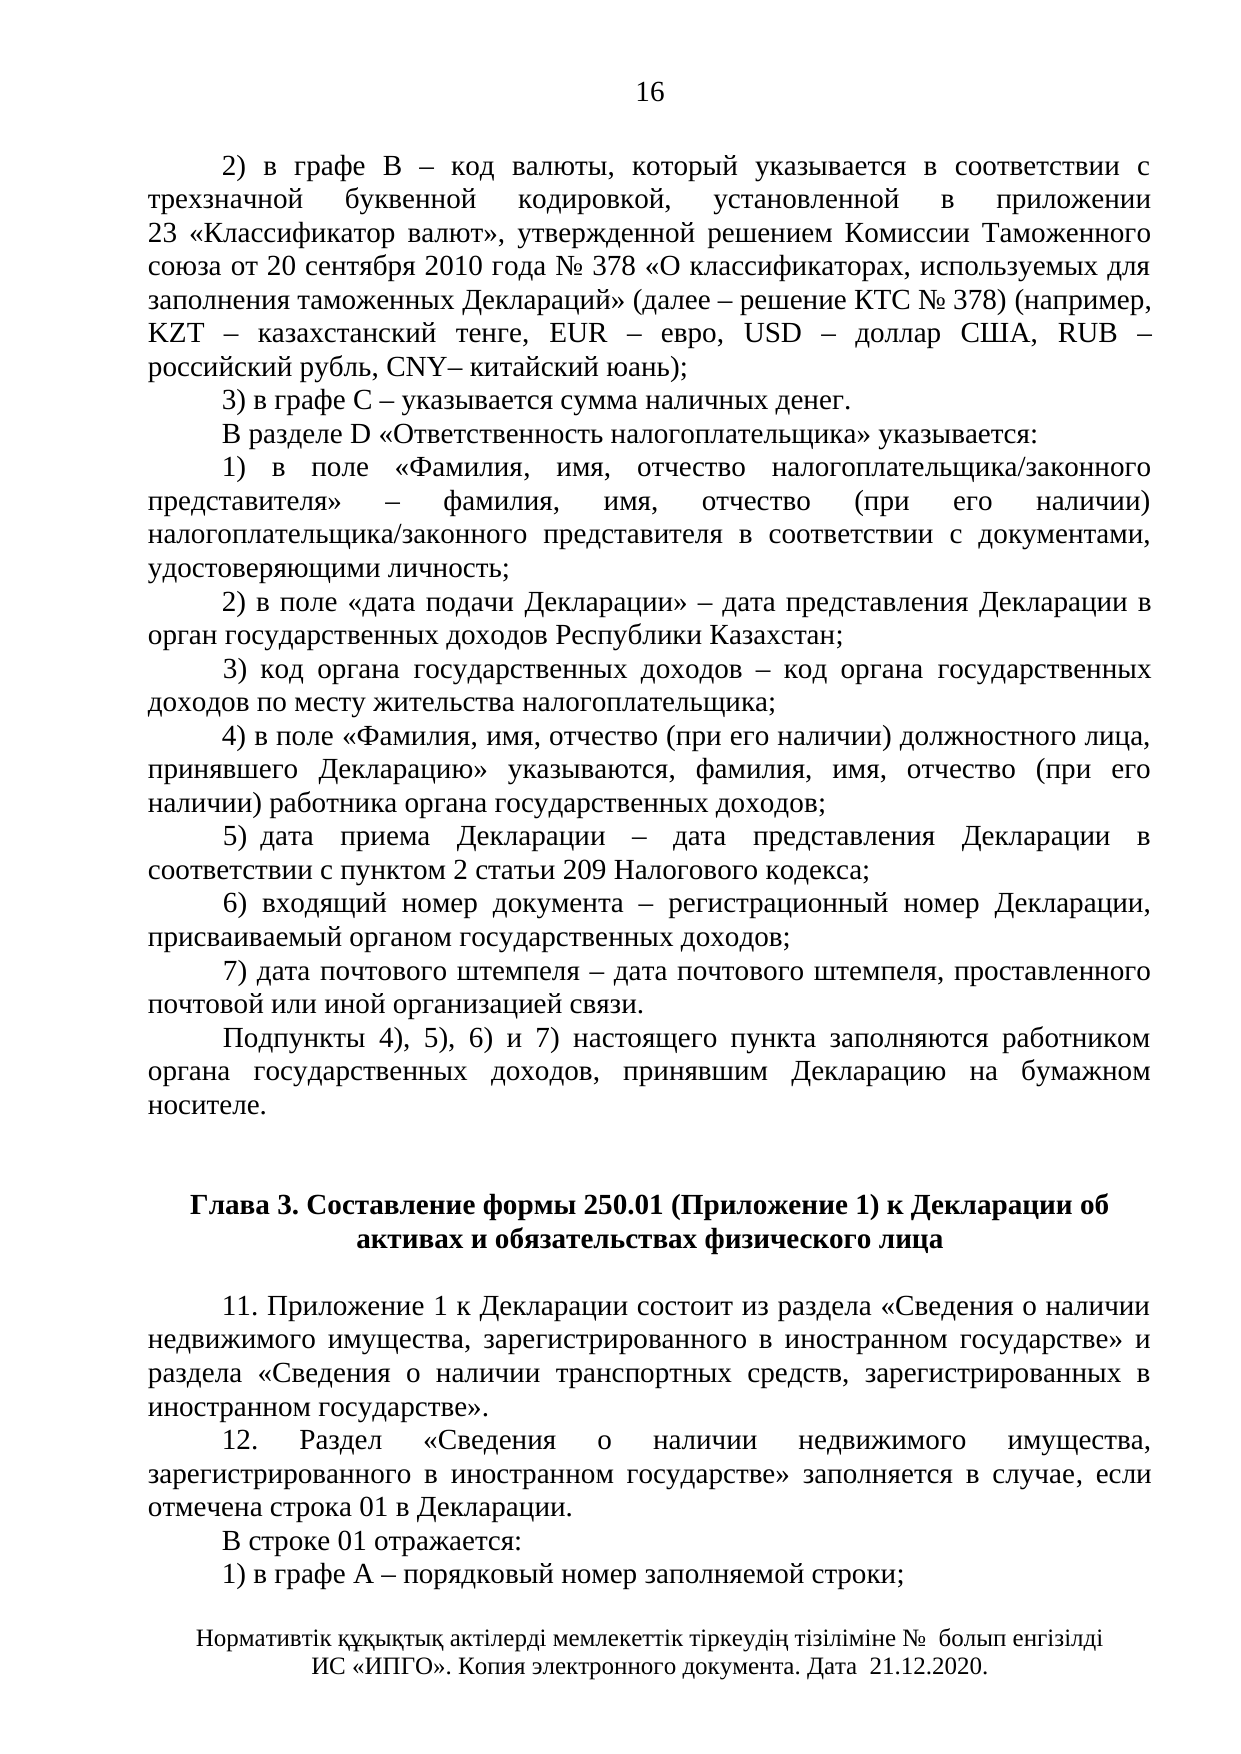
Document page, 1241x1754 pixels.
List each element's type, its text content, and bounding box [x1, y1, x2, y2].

text 4) в поле «Фамилия, имя, отчество (при его наличии) должностного лица, принявшего Декларацию» указываются, фамилия, имя, отчество (при его наличии) работника органа государственных доходов; [148, 718, 1152, 818]
text 6) входящий номер документа – регистрационный номер Декларации, присваиваемый органом государственных доходов; [148, 886, 1152, 953]
subtitle Глава 3. Составление формы 250.01 (Приложение 1) к Декларации об активах и обязательствах физического лица [148, 1187, 1152, 1254]
text 12. Раздел «Сведения о наличии недвижимого имущества, зарегистрированного в иностранном государстве» заполняется в случае, если отмечена строка 01 в Декларации. [148, 1422, 1152, 1523]
text 2) в поле «дата подачи Декларации» – дата представления Декларации в орган государственных доходов Республики Казахстан; [148, 584, 1152, 651]
text 1) в поле «Фамилия, имя, отчество налогоплательщика/законного представителя» – фамилия, имя, отчество (при его наличии) налогоплательщика/законного представителя в соответствии с документами, удостоверяющими личность; [148, 449, 1152, 584]
text Подпункты 4), 5), 6) и 7) настоящего пункта заполняются работником органа государственных доходов, принявшим Декларацию на бумажном носителе. [148, 1020, 1152, 1120]
text 3) в графе С – указывается сумма наличных денег. [148, 382, 1152, 416]
text 2) в графе В – код валюты, который указывается в соответствии с трехзначной буквенной кодировкой, установленной в приложении 23 «Классификатор валют», утвержденной решением Комиссии Таможенного союза от 20 сентября 2010 года № 378 «О классификаторах, используемых для заполнения таможенных Деклараций» (далее – решение КТС № 378) (например, KZT – казахстанский тенге, EUR – евро, USD – доллар США, RUB – российский рубль, CNY– китайский юань); [148, 148, 1152, 382]
text 7) дата почтового штемпеля – дата почтового штемпеля, проставленного почтовой или иной организацией связи. [148, 953, 1152, 1020]
text В строке 01 отражается: [148, 1523, 1152, 1556]
list дата приема Декларации – дата представления Декларации в соответствии с пунктом 2 статьи 209 Налогового кодекса; [148, 818, 1152, 886]
text 3) код органа государственных доходов – код органа государственных доходов по месту жительства налогоплательщика; [148, 651, 1152, 718]
text 1) в графе А – порядковый номер заполняемой строки; [148, 1556, 1152, 1590]
text В разделе D «Ответственность налогоплательщика» указывается: [148, 416, 1152, 449]
text 11. Приложение 1 к Декларации состоит из раздела «Сведения о наличии недвижимого имущества, зарегистрированного в иностранном государстве» и раздела «Сведения о наличии транспортных средств, зарегистрированных в иностранном государстве». [148, 1288, 1152, 1422]
